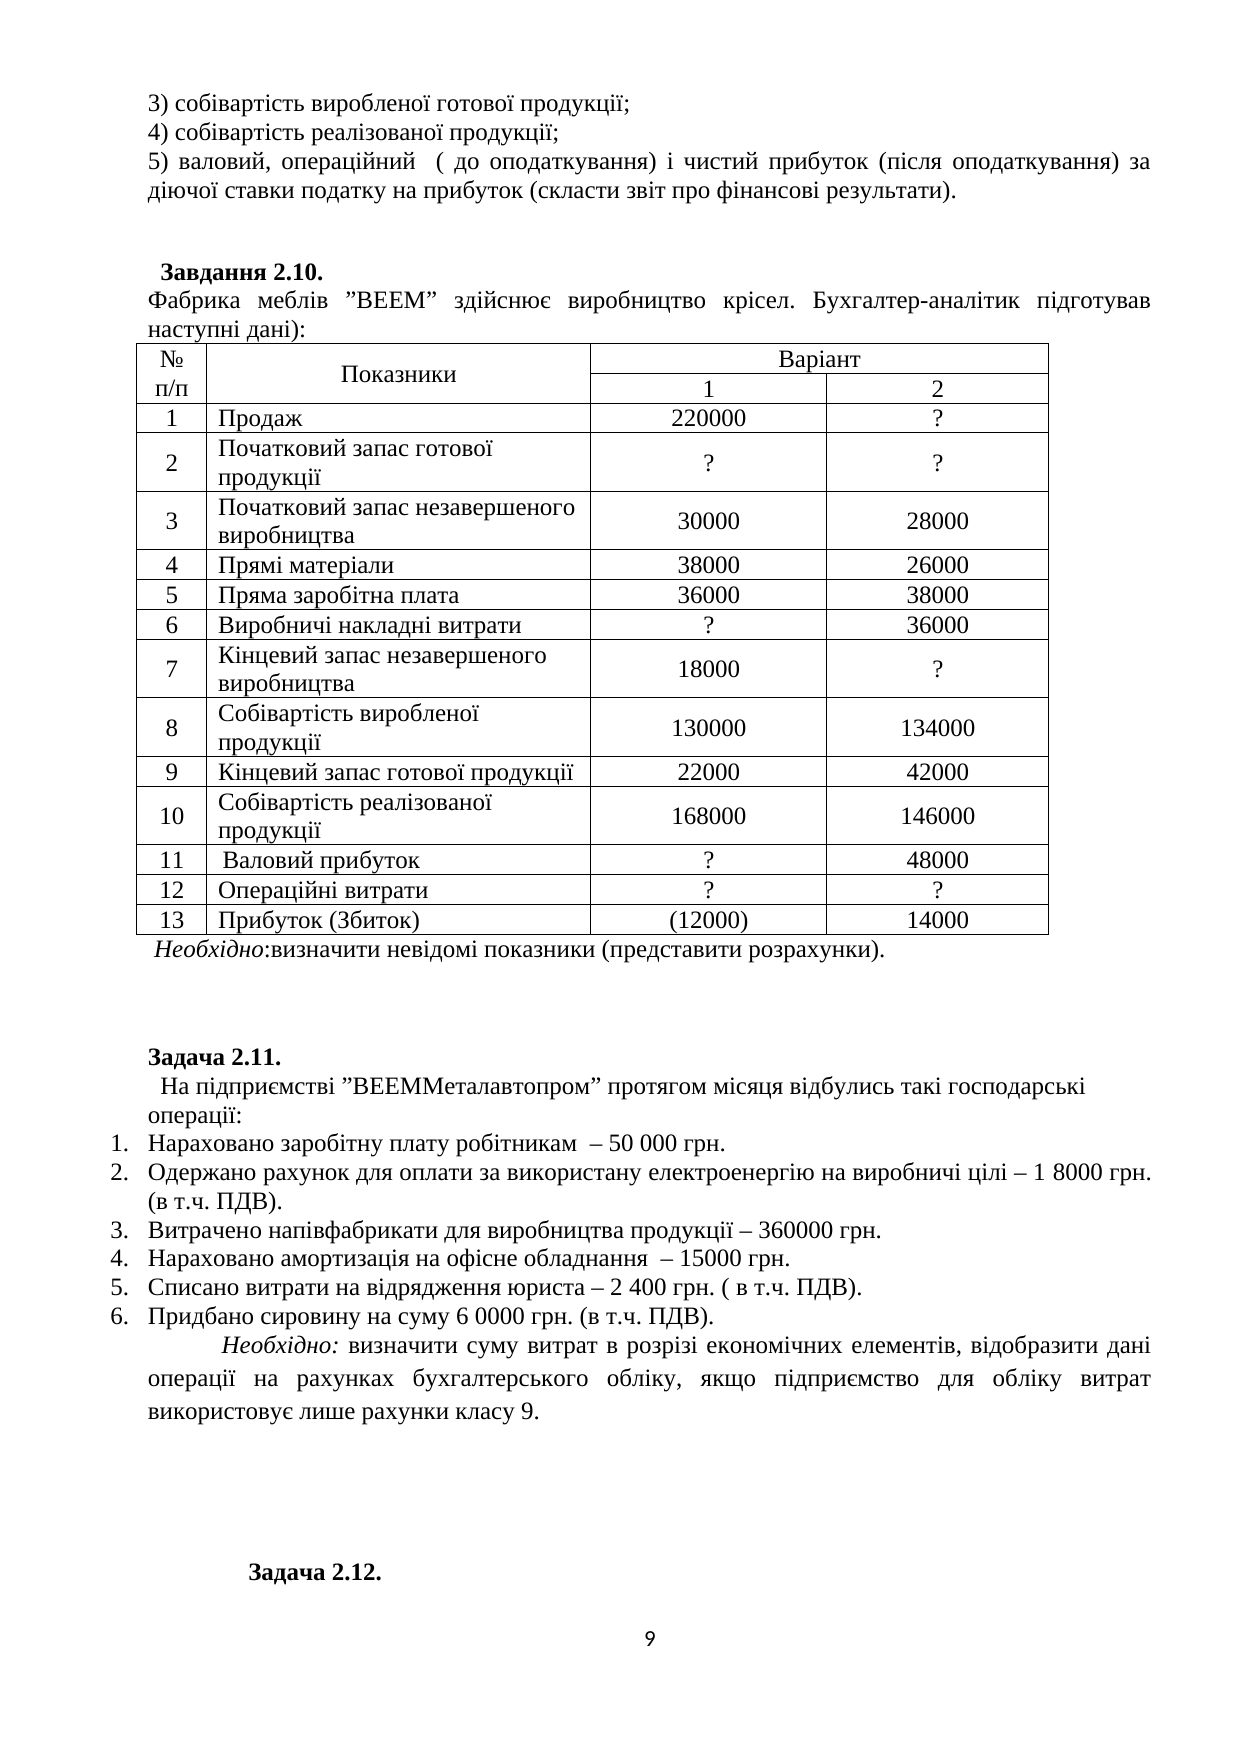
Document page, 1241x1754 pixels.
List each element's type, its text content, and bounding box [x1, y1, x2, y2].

text Задача 2.12. [148, 1557, 1152, 1586]
table_cell Собівартість реалізованої продукції [207, 787, 590, 844]
table_cell ? [827, 433, 1048, 491]
table_cell 9 [137, 757, 206, 786]
table_cell 38000 [827, 580, 1048, 609]
table_cell 18000 [591, 640, 826, 697]
subtitle На підприємстві ”ВЕЕММеталавтопром” протягом місяця відбулись такі господарські операції: [148, 1071, 1152, 1128]
table_cell 38000 [591, 550, 826, 579]
table_cell 28000 [827, 492, 1048, 549]
table_cell 6 [137, 610, 206, 639]
text 5) валовий, операційний ( до оподаткування) і чистий прибуток (після оподаткування) за діючої ставки податку на прибуток (скласти звіт про фінансові результати). [148, 146, 1152, 203]
table_cell Прибуток (Збиток) [207, 905, 590, 933]
table_cell Продаж [207, 404, 590, 432]
table_cell 1 [591, 374, 826, 402]
table_cell ? [827, 640, 1048, 697]
table_cell 48000 [827, 845, 1048, 874]
subtitle Задача 2.11. [148, 1042, 1152, 1071]
table_cell 36000 [827, 610, 1048, 639]
table_cell ? [827, 875, 1048, 904]
table_cell Початковий запас незавершеного виробництва [207, 492, 590, 549]
table_cell 220000 [591, 404, 826, 432]
table_cell 26000 [827, 550, 1048, 579]
text Фабрика меблів ”ВЕЕМ” здійснює виробництво крісел. Бухгалтер-аналітик підготував наступні дані): [148, 285, 1152, 343]
table_cell Кінцевий запас незавершеного виробництва [207, 640, 590, 697]
table_cell 12 [137, 875, 206, 904]
table_cell 10 [137, 787, 206, 844]
list Одержано рахунок для оплати за використану електроенергію на виробничі цілі – 1 8000 грн. (в т.ч. ПДВ). [110, 1157, 1152, 1215]
text Завдання 2.10. [148, 257, 1152, 285]
table_cell 130000 [591, 698, 826, 756]
table_cell Кінцевий запас готової продукції [207, 757, 590, 786]
table_cell 1 [137, 404, 206, 432]
table_header № п/п [137, 344, 206, 402]
list Списано витрати на відрядження юриста – 2 400 грн. ( в т.ч. ПДВ). [110, 1272, 1152, 1301]
table_cell Операційні витрати [207, 875, 590, 904]
table_cell Початковий запас готової продукції [207, 433, 590, 491]
list Нараховано заробітну плату робітникам – 50 000 грн. [110, 1128, 1152, 1157]
table_cell 134000 [827, 698, 1048, 756]
table_cell Прямі матеріали [207, 550, 590, 579]
table_cell Виробничі накладні витрати [207, 610, 590, 639]
table_cell 11 [137, 845, 206, 874]
table_cell 13 [137, 905, 206, 933]
table_cell 2 [827, 374, 1048, 402]
table_cell ? [591, 610, 826, 639]
text 3) собівартість виробленої готової продукції; [148, 88, 1152, 117]
text Необхідно: визначити суму витрат в розрізі економічних елементів, відобразити дані операції на рахунках бухгалтерського обліку, якщо підприємство для обліку витрат використовує лише рахунки класу 9. [148, 1330, 1152, 1424]
table_cell 36000 [591, 580, 826, 609]
table_cell ? [591, 433, 826, 491]
table_cell 8 [137, 698, 206, 756]
table_header Варіант [591, 344, 1048, 373]
table_cell ? [591, 845, 826, 874]
table_cell Собівартість виробленої продукції [207, 698, 590, 756]
table_cell Пряма заробітна плата [207, 580, 590, 609]
table_cell 2 [137, 433, 206, 491]
table_cell ? [591, 875, 826, 904]
table_cell 42000 [827, 757, 1048, 786]
text Необхідно:визначити невідомі показники (представити розрахунки). [148, 934, 1152, 963]
table_cell ? [827, 404, 1048, 432]
table_header Показники [207, 344, 590, 402]
table_cell 3 [137, 492, 206, 549]
table_cell 146000 [827, 787, 1048, 844]
table_cell 4 [137, 550, 206, 579]
table_cell 168000 [591, 787, 826, 844]
table_cell 7 [137, 640, 206, 697]
list Нараховано амортизація на офісне обладнання – 15000 грн. [110, 1243, 1152, 1272]
table_cell Валовий прибуток [207, 845, 590, 874]
table_cell 30000 [591, 492, 826, 549]
table_cell 22000 [591, 757, 826, 786]
table_cell 14000 [827, 905, 1048, 933]
list Витрачено напівфабрикати для виробництва продукції – 360000 грн. [110, 1215, 1152, 1243]
table_cell (12000) [591, 905, 826, 933]
table_cell 5 [137, 580, 206, 609]
text 4) собівартість реалізованої продукції; [148, 117, 1152, 146]
list Придбано сировину на суму 6 0000 грн. (в т.ч. ПДВ). [110, 1301, 1152, 1330]
